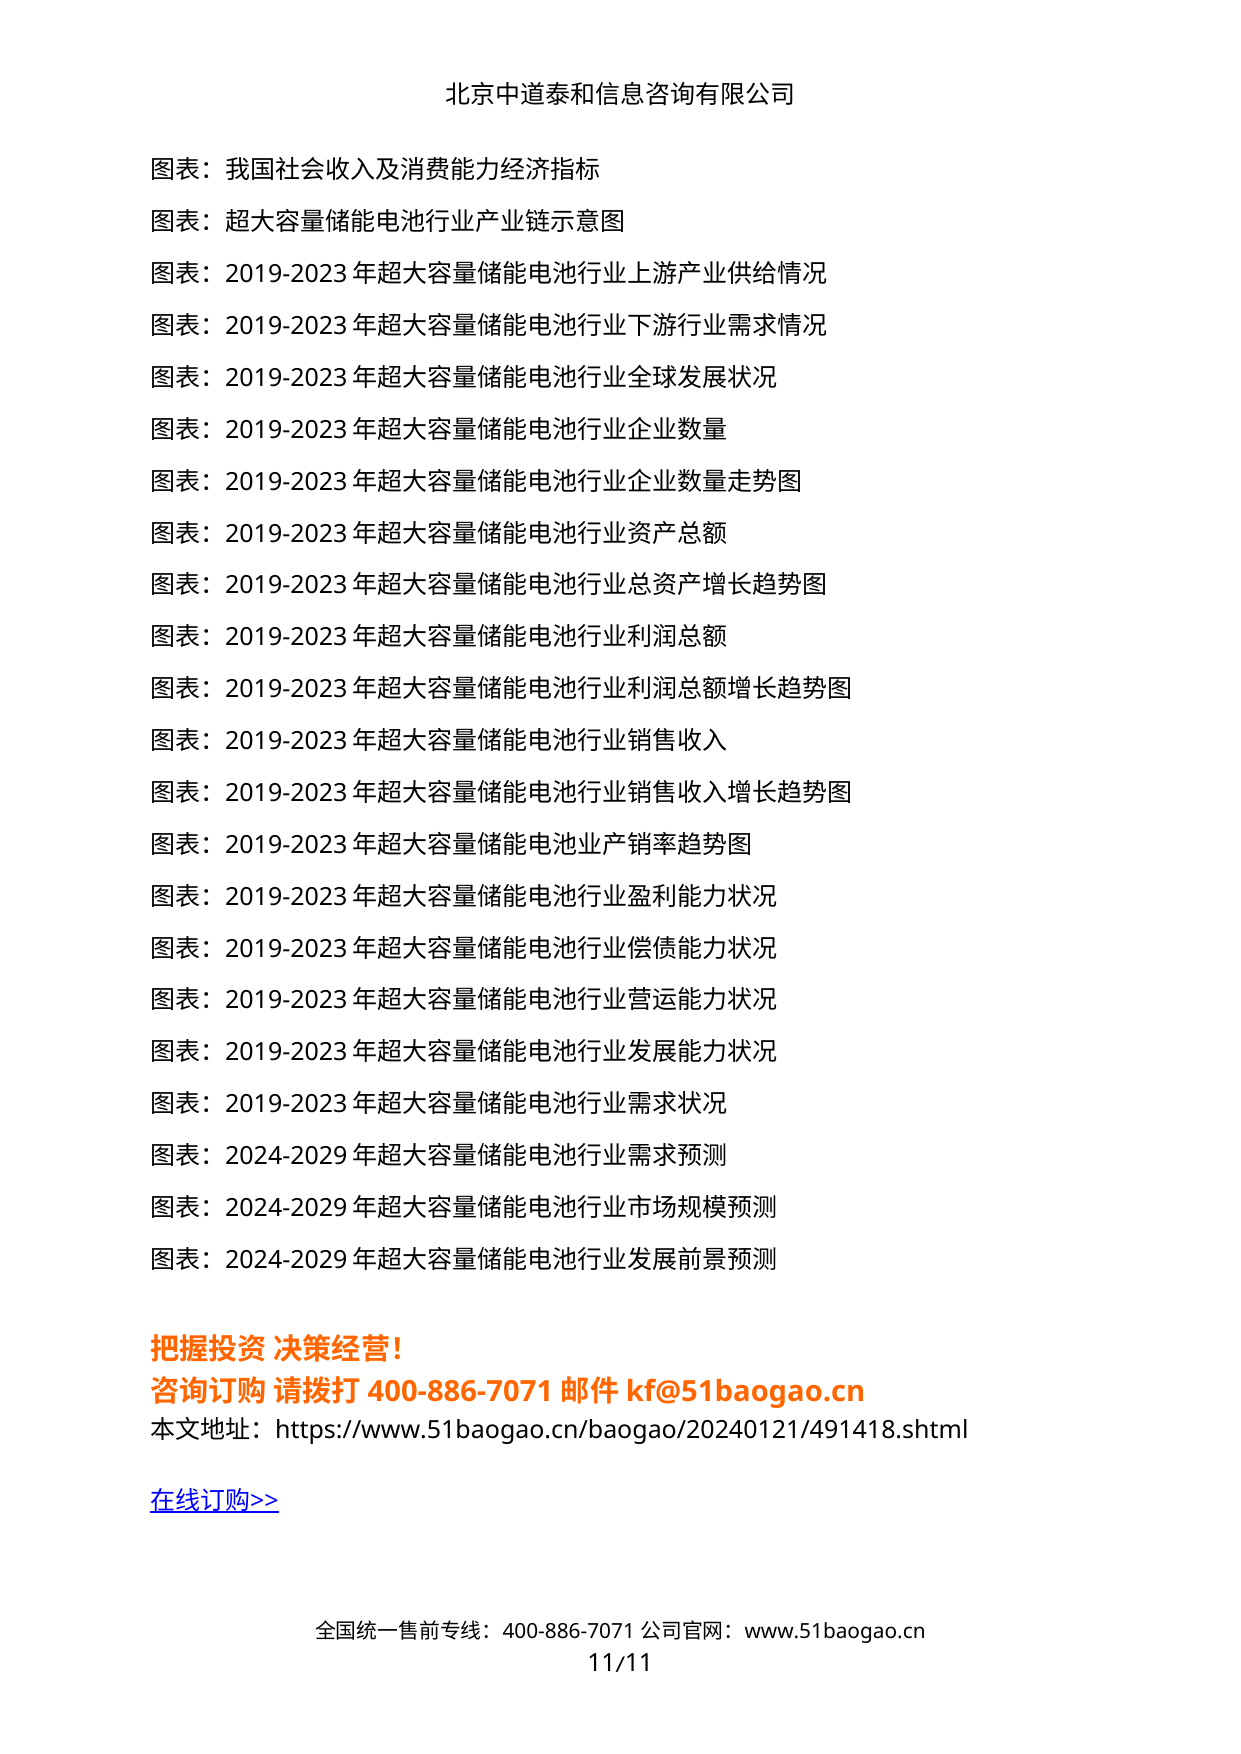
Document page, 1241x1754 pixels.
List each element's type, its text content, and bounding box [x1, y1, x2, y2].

text 在线订购>> [150, 1446, 1090, 1517]
text 图表：2019-2023年超大容量储能电池行业上游产业供给情况 [150, 254, 1090, 290]
text 图表：2019-2023年超大容量储能电池行业需求状况 [150, 1084, 1090, 1120]
text 图表：2019-2023年超大容量储能电池行业盈利能力状况 [150, 876, 1090, 912]
text 图表：2024-2029年超大容量储能电池行业发展前景预测 [150, 1239, 1090, 1276]
text 图表：2019-2023年超大容量储能电池行业营运能力状况 [150, 980, 1090, 1016]
text 图表：2019-2023年超大容量储能电池行业销售收入增长趋势图 [150, 772, 1090, 809]
text 图表：2019-2023年超大容量储能电池行业下游行业需求情况 [150, 306, 1090, 342]
text 图表：2019-2023年超大容量储能电池行业销售收入 [150, 721, 1090, 757]
text 图表：2024-2029年超大容量储能电池行业需求预测 [150, 1136, 1090, 1172]
text 图表：2019-2023年超大容量储能电池行业偿债能力状况 [150, 928, 1090, 964]
text 图表：2019-2023年超大容量储能电池行业全球发展状况 [150, 357, 1090, 394]
text 把握投资 决策经营！咨询订购 请拨打 400-886-7071 邮件 kf@51baogao.cn本文地址：https://www.51baogao.cn/baogao/20240121/491418.shtml [150, 1291, 1090, 1446]
text 图表：超大容量储能电池行业产业链示意图 [150, 202, 1090, 238]
text 图表：2019-2023年超大容量储能电池行业企业数量 [150, 409, 1090, 446]
text 图表：2019-2023年超大容量储能电池行业企业数量走势图 [150, 461, 1090, 497]
text 图表：2019-2023年超大容量储能电池行业利润总额 [150, 617, 1090, 653]
text 图表：2019-2023年超大容量储能电池业产销率趋势图 [150, 824, 1090, 861]
text 图表：2019-2023年超大容量储能电池行业发展能力状况 [150, 1032, 1090, 1068]
text 图表：2019-2023年超大容量储能电池行业总资产增长趋势图 [150, 565, 1090, 601]
text 图表：2019-2023年超大容量储能电池行业资产总额 [150, 513, 1090, 549]
text 图表：2019-2023年超大容量储能电池行业利润总额增长趋势图 [150, 669, 1090, 705]
text 图表：2024-2029年超大容量储能电池行业市场规模预测 [150, 1187, 1090, 1224]
text 图表：我国社会收入及消费能力经济指标 [150, 150, 1090, 186]
